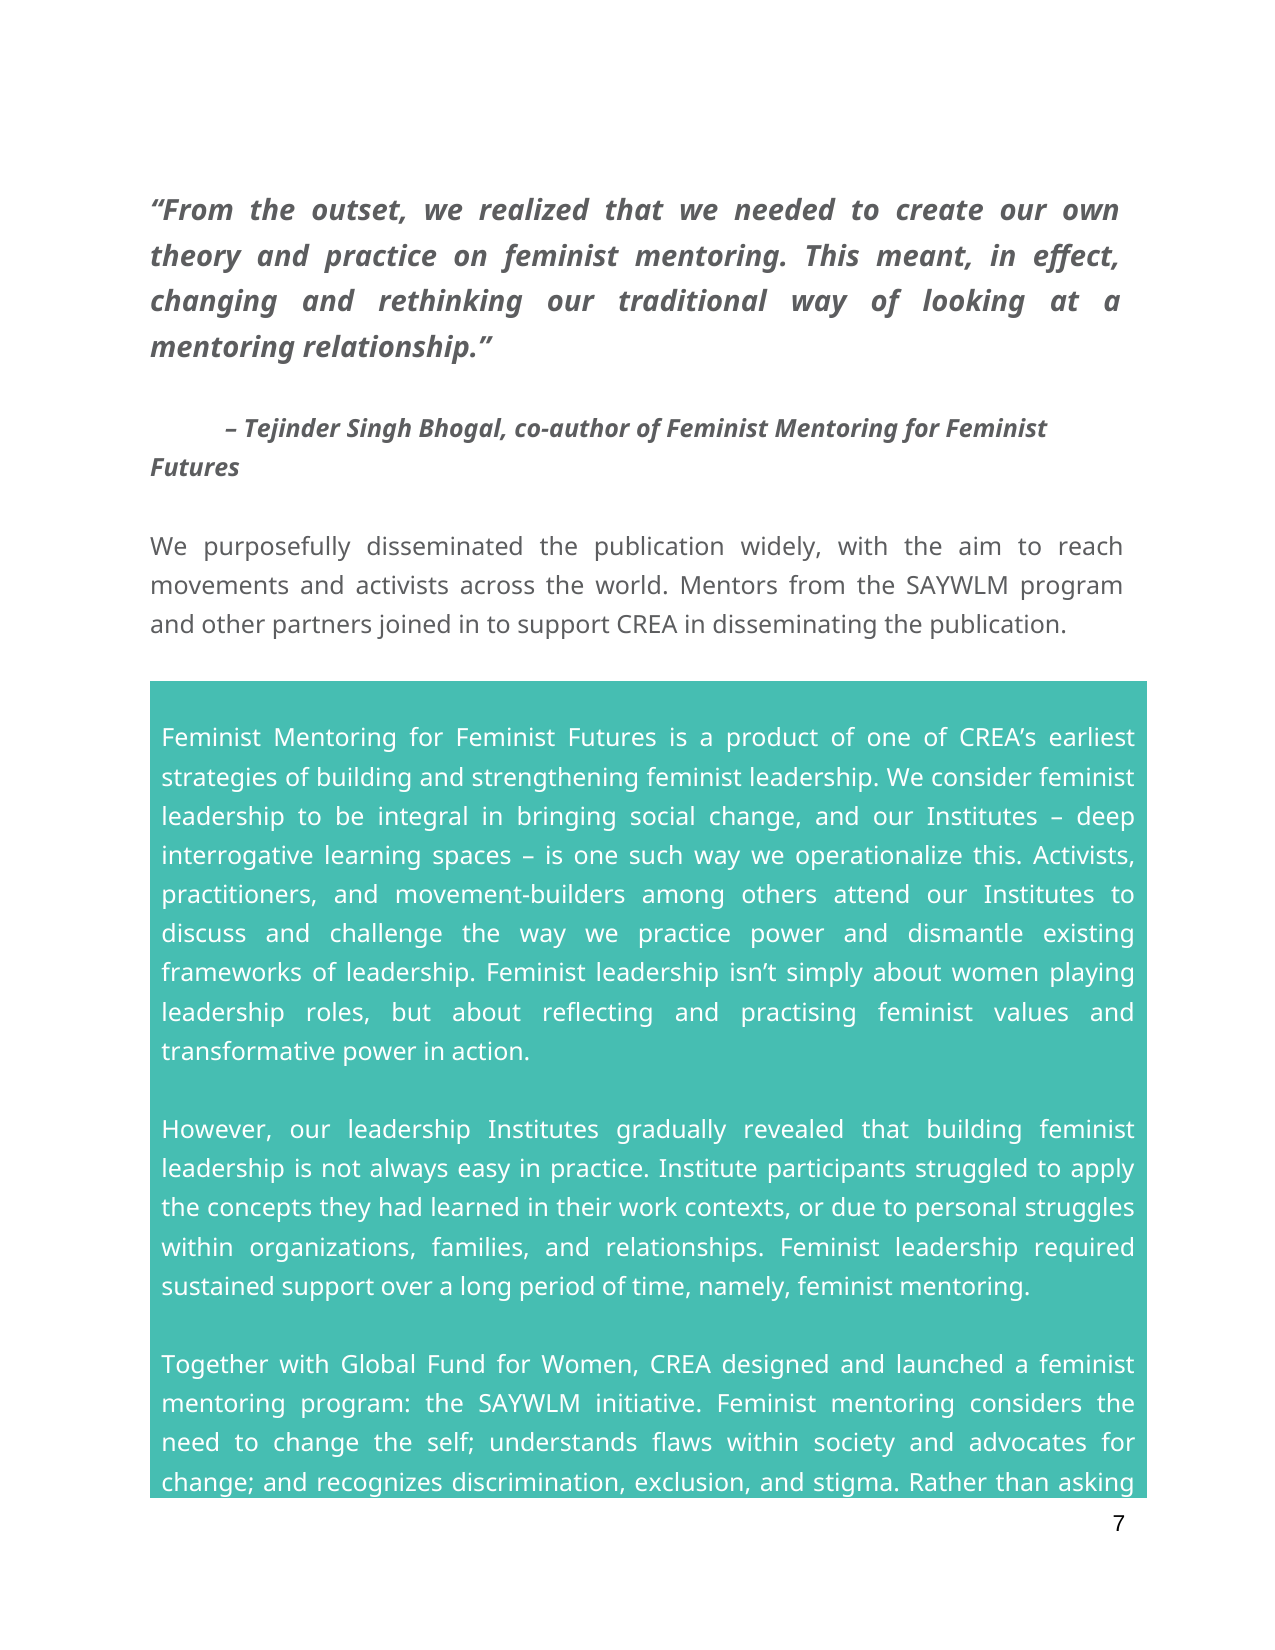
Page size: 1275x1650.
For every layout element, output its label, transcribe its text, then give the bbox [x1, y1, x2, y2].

text – Tejinder Singh Bhogal, co-author of Feminist Mentoring for Feminist Futures [150, 411, 1125, 484]
text We purposefully disseminated the publication widely, with the aim to reach movements and activists across the world. Mentors from the SAYWLM program and other partners joined in to support CREA in disseminating the publication. [150, 528, 1125, 641]
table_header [150, 681, 1147, 1498]
text “From the outset, we realized that we needed to create our own theory and practice on feminist mentoring. This meant, in effect, changing and rethinking our traditional way of looking at a mentoring relationship.” [150, 189, 1125, 366]
